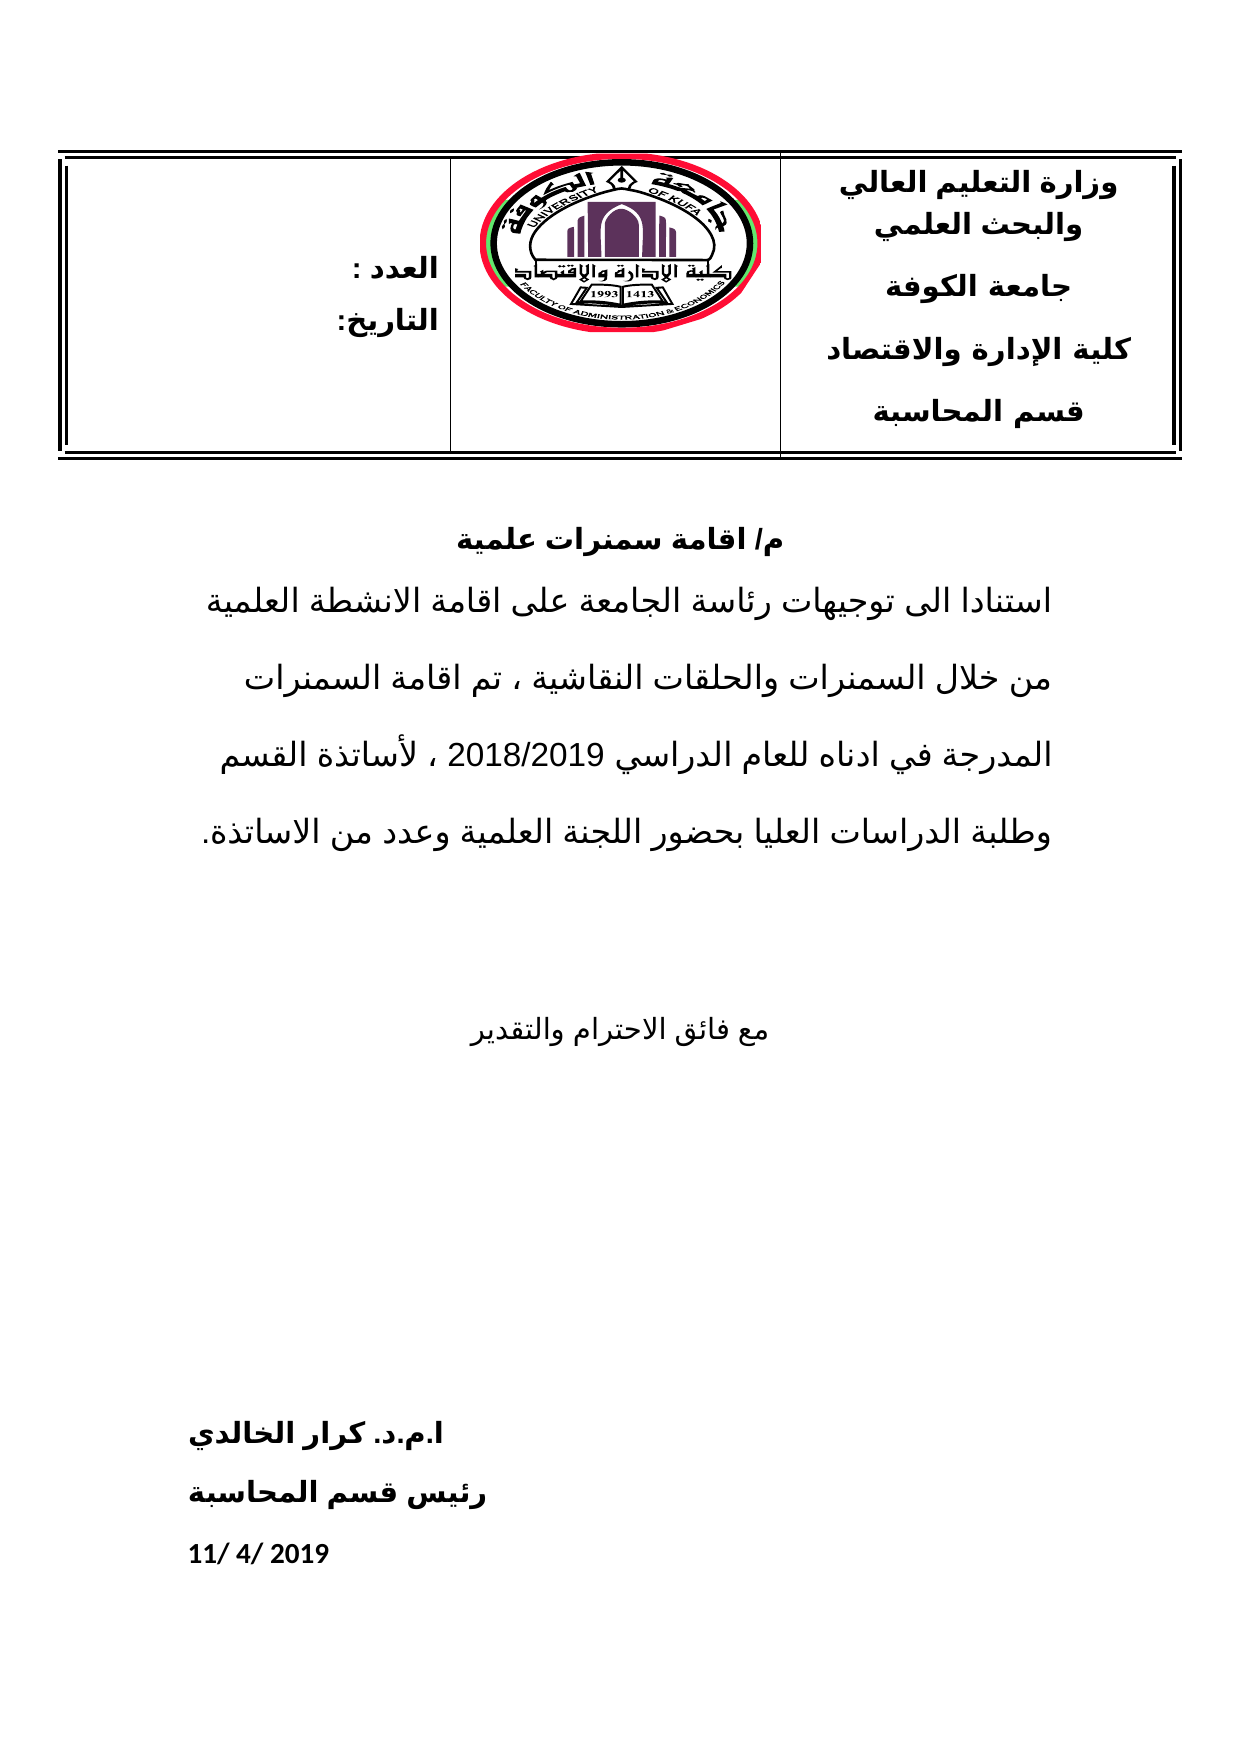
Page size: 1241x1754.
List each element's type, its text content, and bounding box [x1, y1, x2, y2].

text 11/ 4/ 2019 [187, 1535, 1053, 1570]
text مع فائق الاحترام والتقدير [187, 1012, 1053, 1046]
table_header وزارة التعليم العالي والبحث العلمي جامعة الكوفة كلية الإدارة والاقتصاد قسم المحاسبة [781, 153, 1177, 451]
text م/ اقامة سمنرات علمية [187, 522, 1053, 556]
text رئيس قسم المحاسبة [187, 1475, 1053, 1509]
text ا.م.د. كرار الخالدي [187, 1416, 1053, 1449]
table_header العدد : التاريخ: [63, 153, 450, 451]
table_header [451, 159, 780, 451]
text استنادا الى توجيهات رئاسة الجامعة على اقامة الانشطة العلمية من خلال السمنرات والحلقات النقاشية ، تم اقامة السمنرات المدرجة في ادناه للعام الدراسي 2018/2019 ، لأساتذة القسم وطلبة الدراسات العليا بحضور اللجنة العلمية وعدد من الاساتذة. [187, 582, 1053, 851]
